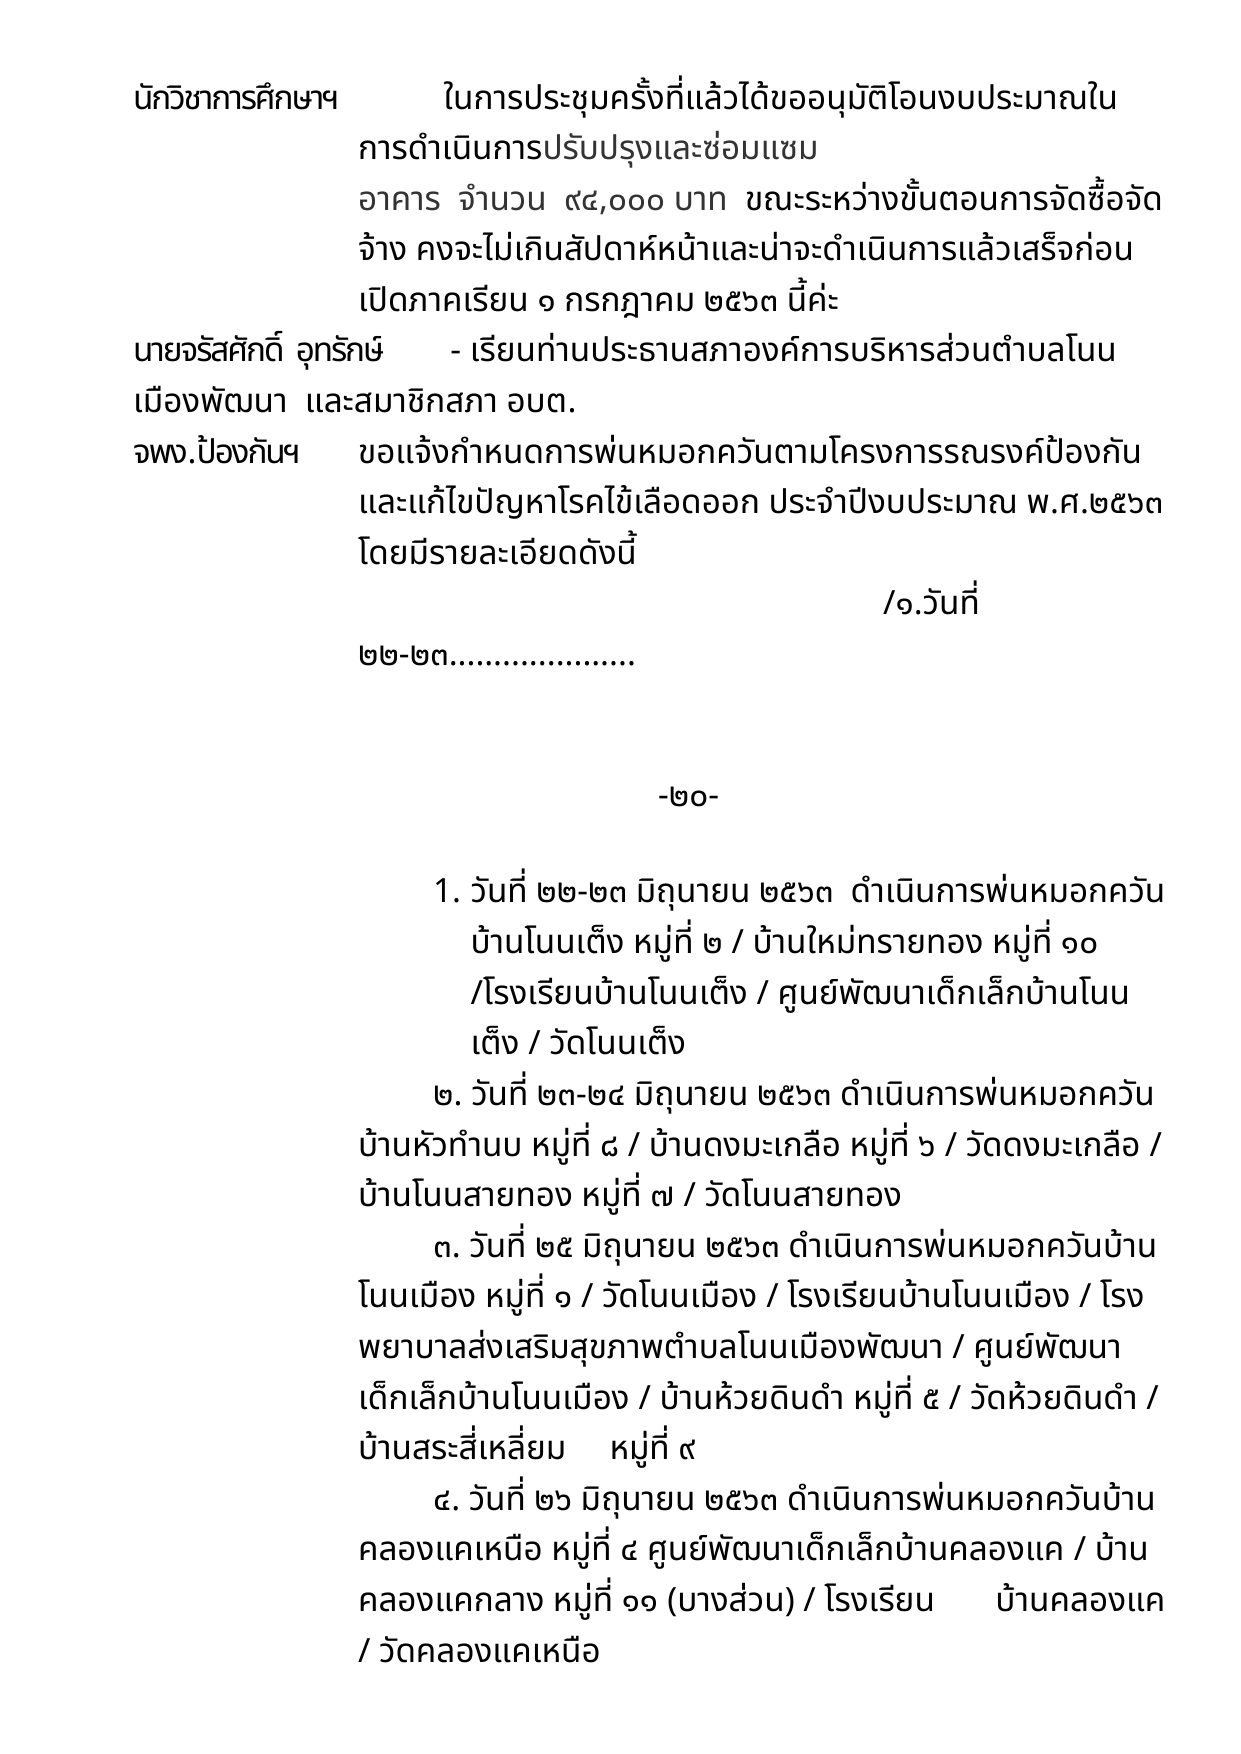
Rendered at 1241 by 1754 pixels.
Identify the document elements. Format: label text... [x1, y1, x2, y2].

list วันที่ ๒๒-๒๓ มิถุนายน ๒๕๖๓ ดำเนินการพ่นหมอกควันบ้านโนนเต็ง หมู่ที่ ๒ / บ้านใหม่ทรายทอง หมู่ที่ ๑๐ /โรงเรียนบ้านโนนเต็ง / ศูนย์พัฒนาเด็กเล็กบ้านโนนเต็ง / วัดโนนเต็ง [433, 867, 1167, 1070]
text -๒๐- [133, 771, 1167, 822]
text ๓. วันที่ ๒๕ มิถุนายน ๒๕๖๓ ดำเนินการพ่นหมอกควันบ้านโนนเมือง หมู่ที่ ๑ / วัดโนนเมือง / โรงเรียนบ้านโนนเมือง / โรงพยาบาลส่งเสริมสุขภาพตำบลโนนเมืองพัฒนา / ศูนย์พัฒนาเด็กเล็กบ้านโนนเมือง / บ้านห้วยดินดำ หมู่ที่ ๕ / วัดห้วยดินดำ / บ้านสระสี่เหลี่ยม หมู่ที่ ๙ [133, 1222, 1167, 1474]
text อาคาร จำนวน ๙๔,๐๐๐ บาท ขณะระหว่างขั้นตอนการจัดซื้อจัดจ้าง คงจะไม่เกินสัปดาห์หน้าและน่าจะดำเนินการแล้วเสร็จก่อนเปิดภาคเรียน ๑ กรกฎาคม ๒๕๖๓ นี้ค่ะ [358, 175, 1167, 326]
text ๒. วันที่ ๒๓-๒๔ มิถุนายน ๒๕๖๓ ดำเนินการพ่นหมอกควันบ้านหัวทำนบ หมู่ที่ ๘ / บ้านดงมะเกลือ หมู่ที่ ๖ / วัดดงมะเกลือ / บ้านโนนสายทอง หมู่ที่ ๗ / วัดโนนสายทอง [133, 1070, 1167, 1222]
text /๑.วันที่ ๒๒-๒๓..................... [133, 579, 1167, 680]
text จพง.ป้องกันฯ ขอแจ้งกำหนดการพ่นหมอกควันตามโครงการรณรงค์ป้องกันและแก้ไขปัญหาโรคไข้เลือดออก ประจำปีงบประมาณ พ.ศ.๒๕๖๓ โดยมีรายละเอียดดังนี้ [133, 427, 1167, 579]
text นายจรัสศักดิ์ อุทรักษ์ - เรียนท่านประธานสภาองค์การบริหารส่วนตำบลโนนเมืองพัฒนา และสมาชิกสภา อบต. [133, 326, 1167, 427]
text นักวิชาการศึกษาฯ ในการประชุมครั้งที่แล้วได้ขออนุมัติโอนงบประมาณในการดำเนินการปรับปรุงและซ่อมแซม [133, 74, 1167, 175]
text ๔. วันที่ ๒๖ มิถุนายน ๒๕๖๓ ดำเนินการพ่นหมอกควันบ้านคลองแคเหนือ หมู่ที่ ๔ ศูนย์พัฒนาเด็กเล็กบ้านคลองแค / บ้านคลองแคกลาง หมู่ที่ ๑๑ (บางส่วน) / โรงเรียน บ้านคลองแค / วัดคลองแคเหนือ [133, 1474, 1167, 1677]
